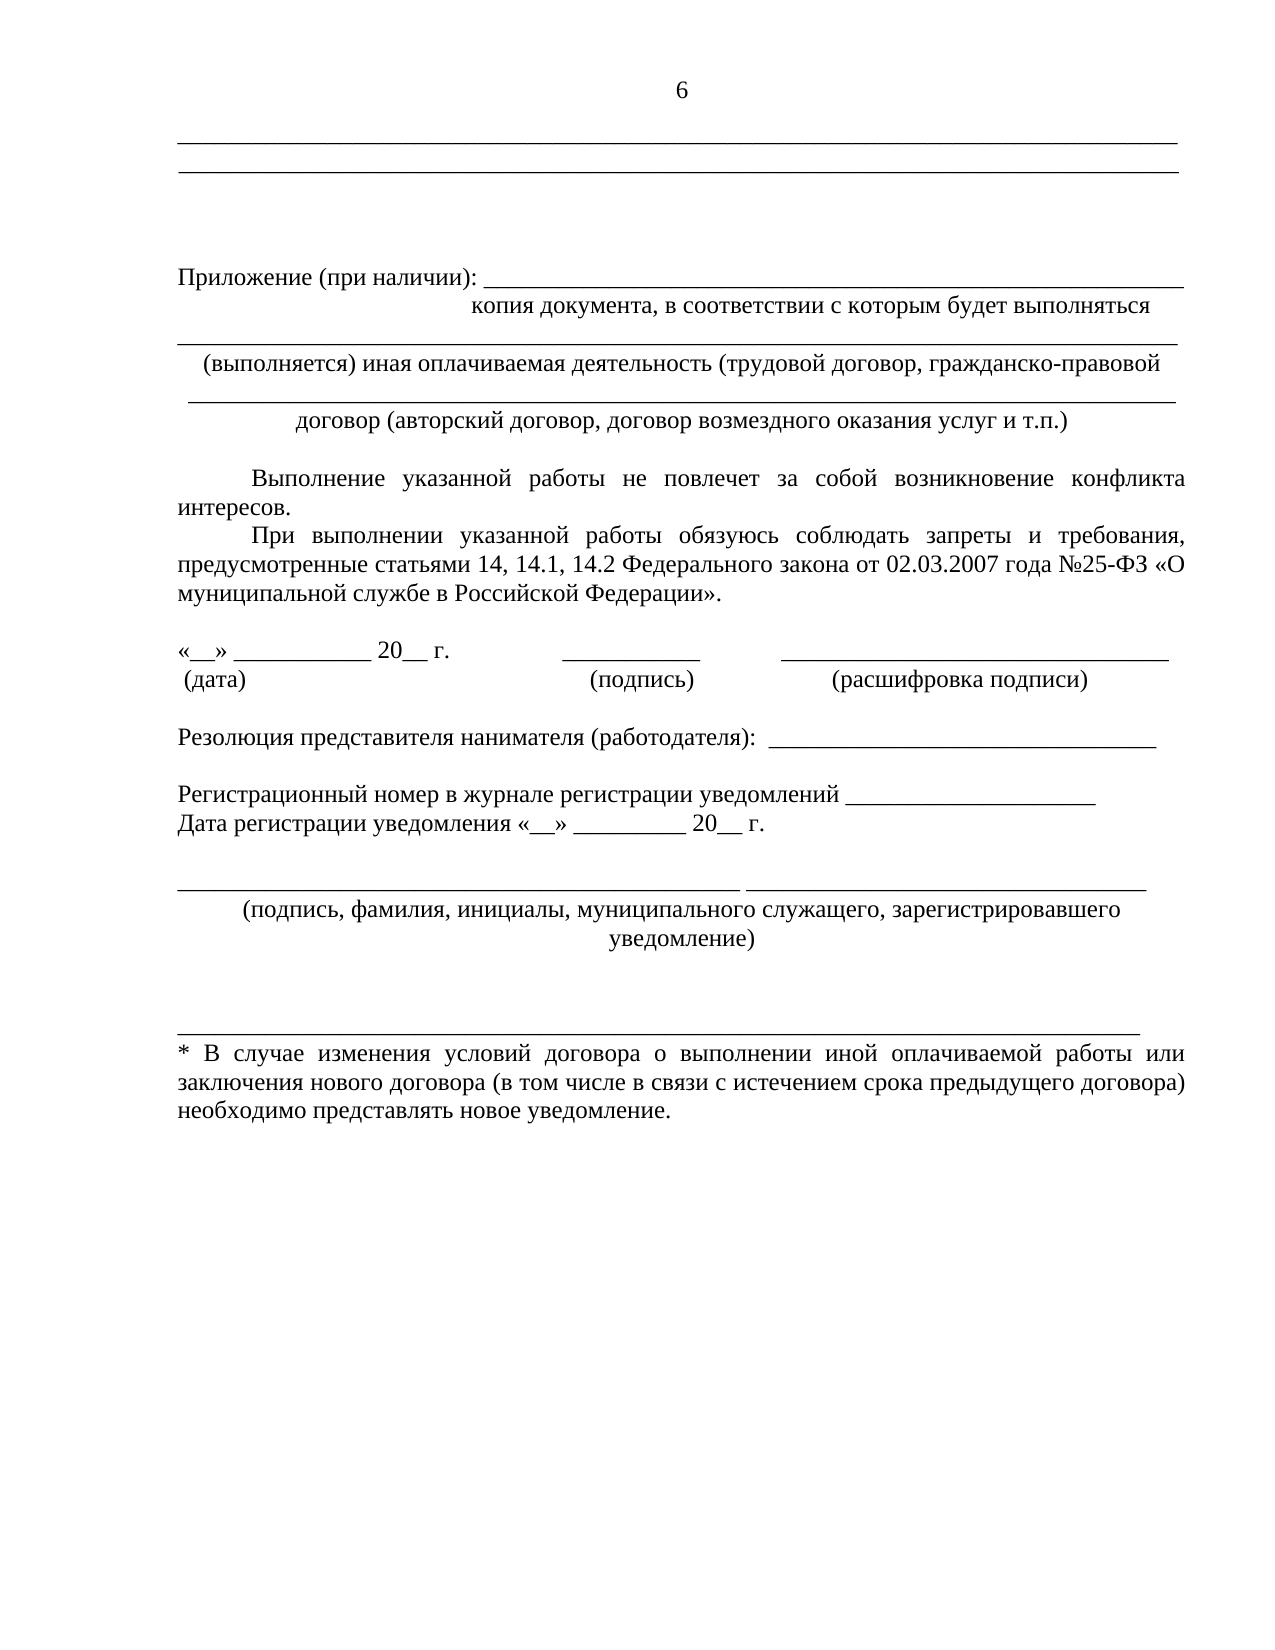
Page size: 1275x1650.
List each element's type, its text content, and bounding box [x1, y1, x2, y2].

text (подпись, фамилия, инициалы, муниципального служащего, зарегистрировавшего уведомление) [177, 894, 1186, 952]
text Резолюция представителя нанимателя (работодателя): _______________________________ [177, 722, 1186, 751]
text ________________________________________________________________________________ [177, 147, 1186, 176]
text _____________________________________________ ________________________________ [177, 866, 1186, 894]
text ________________________________________________________________________________ [177, 319, 1186, 348]
text Дата регистрации уведомления «__» _________ 20__ г. [177, 808, 1186, 837]
text Выполнение указанной работы не повлечет за собой возникновение конфликта интересов. [177, 463, 1186, 521]
text «__» ___________ 20__ г. ___________ _______________________________ [177, 636, 1186, 664]
text ________________________________________________________________________________ [177, 118, 1186, 147]
text _____________________________________________________________________________ [177, 1009, 1186, 1038]
text Регистрационный номер в журнале регистрации уведомлений ____________________ [177, 779, 1186, 808]
text (выполняется) иная оплачиваемая деятельность (трудовой договор, гражданско-правовой [177, 348, 1186, 377]
text * В случае изменения условий договора о выполнении иной оплачиваемой работы или заключения нового договора (в том числе в связи с истечением срока предыдущего договора) необходимо представлять новое уведомление. [177, 1038, 1186, 1124]
text _______________________________________________________________________________ договор (авторский договор, договор возмездного оказания услуг и т.п.) [177, 377, 1186, 434]
text копия документа, в соответствии с которым будет выполняться [177, 291, 1186, 319]
text (дата) (подпись) (расшифровка подписи) [177, 664, 1186, 693]
text Приложение (при наличии): ________________________________________________________ [177, 262, 1186, 291]
text При выполнении указанной работы обязуюсь соблюдать запреты и требования, предусмотренные статьями 14, 14.1, 14.2 Федерального закона от 02.03.2007 года №25-ФЗ «О муниципальной службе в Российской Федерации». [177, 521, 1186, 607]
